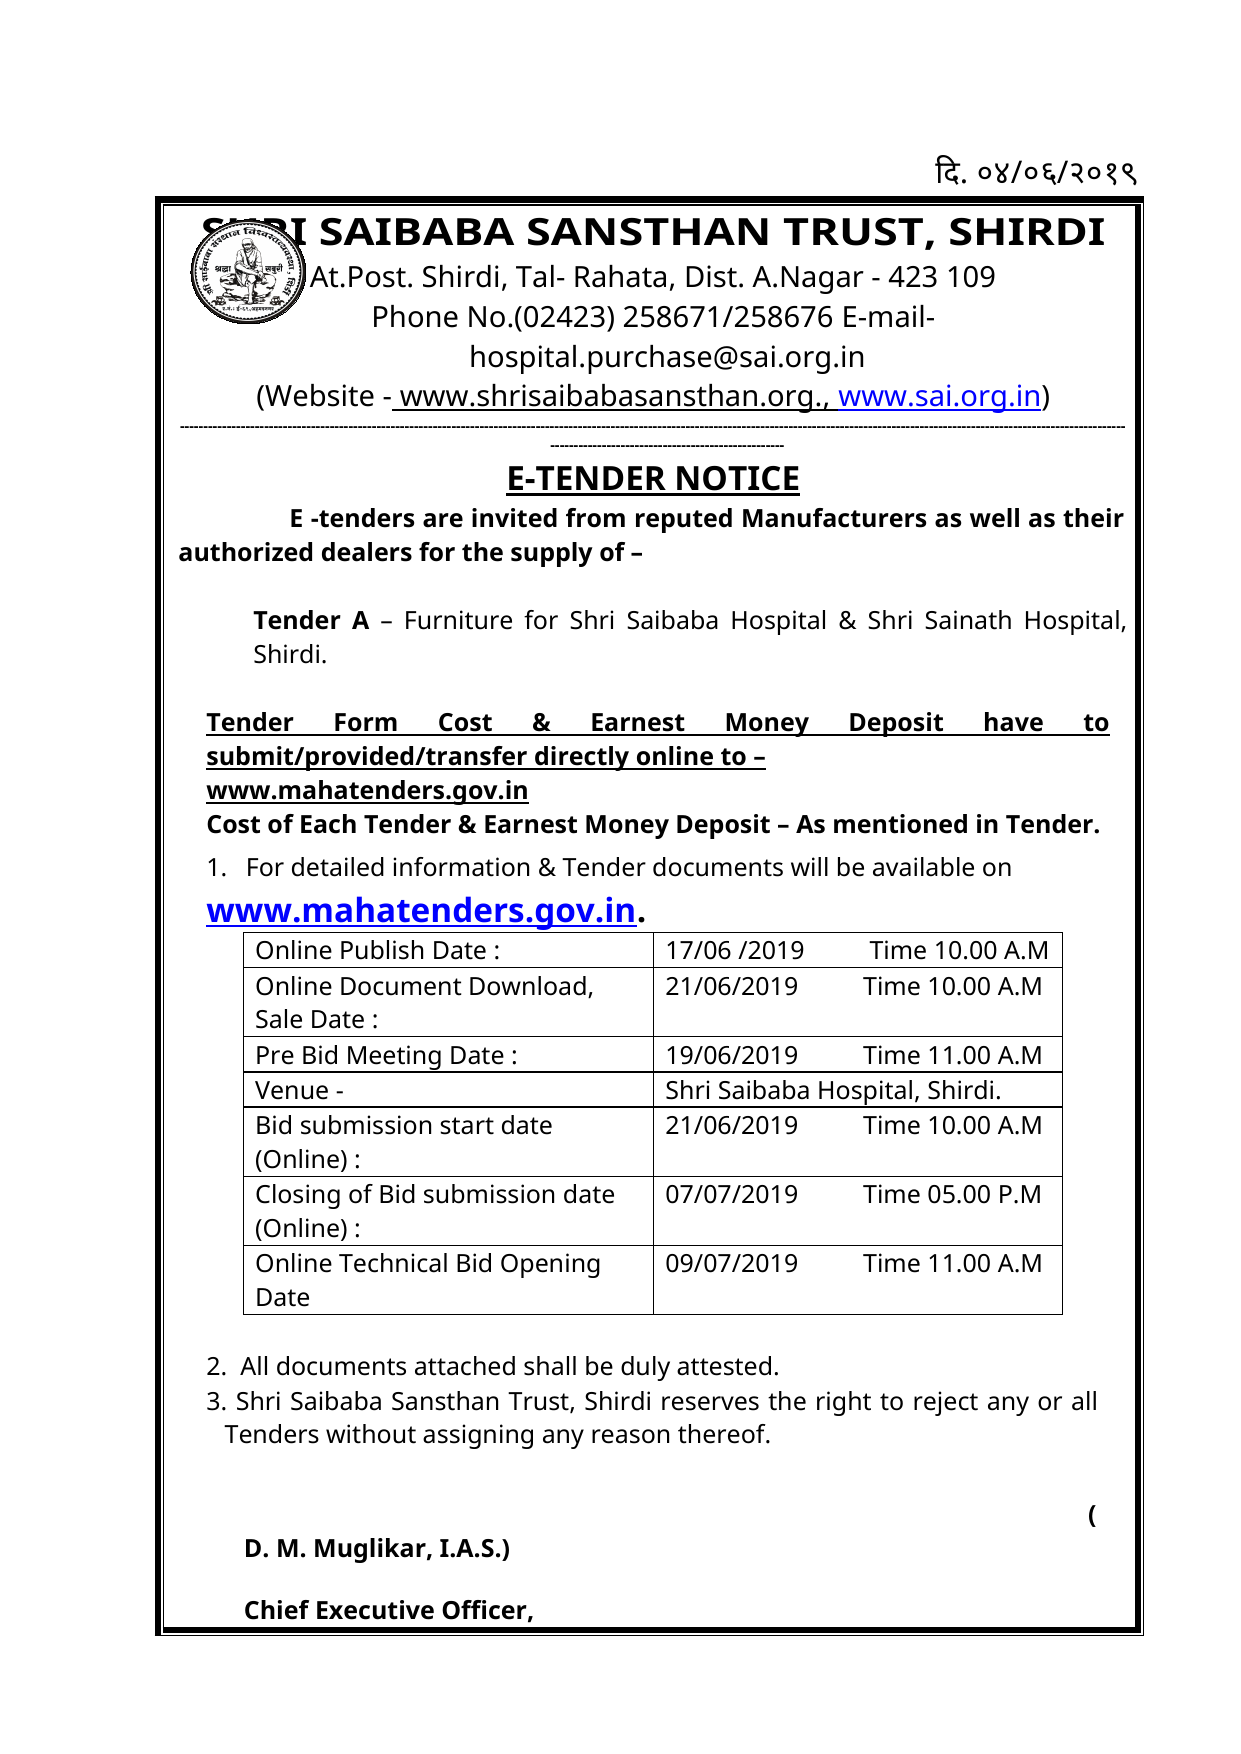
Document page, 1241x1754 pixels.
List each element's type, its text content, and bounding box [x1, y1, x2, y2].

text दि. ०४/०६/२०१९ [150, 150, 1137, 196]
picture [190, 219, 306, 323]
table_header SHRI SAIBABA SANSTHAN TRUST, SHIRDI At.Post. Shirdi, Tal- Rahata, Dist. A.Nagar - 423 109 Phone No.(02423) 258671/258676 E-mail-hospital.purchase@sai.org.in (Website - www.shrisaibabasansthan.org., www.sai.org.in) ------------------------------------------------------------------------------------------------------------------------------------------------------------------------------------------------------------------------------------------------------------ E-TENDER NOTICE E -tenders are invited from reputed Manufacturers as well as their authorized dealers for the supply of – Tender A – Furniture for Shri Saibaba Hospital & Shri Sainath Hospital, Shirdi. Tender Form Cost & Earnest Money Deposit have to submit/provided/transfer directly online to – www.mahatenders.gov.in Cost of Each Tender & Earnest Money Deposit – As mentioned in Tender. For detailed information & Tender documents will be available on www.mahatenders.gov.in. 2. All documents attached shall be duly attested. 3. Shri Saibaba Sansthan Trust, Shirdi reserves the right to reject any or all Tenders without assigning any reason thereof. (D. M. Muglikar, I.A.S.) Chief Executive Officer, [164, 206, 1135, 1627]
